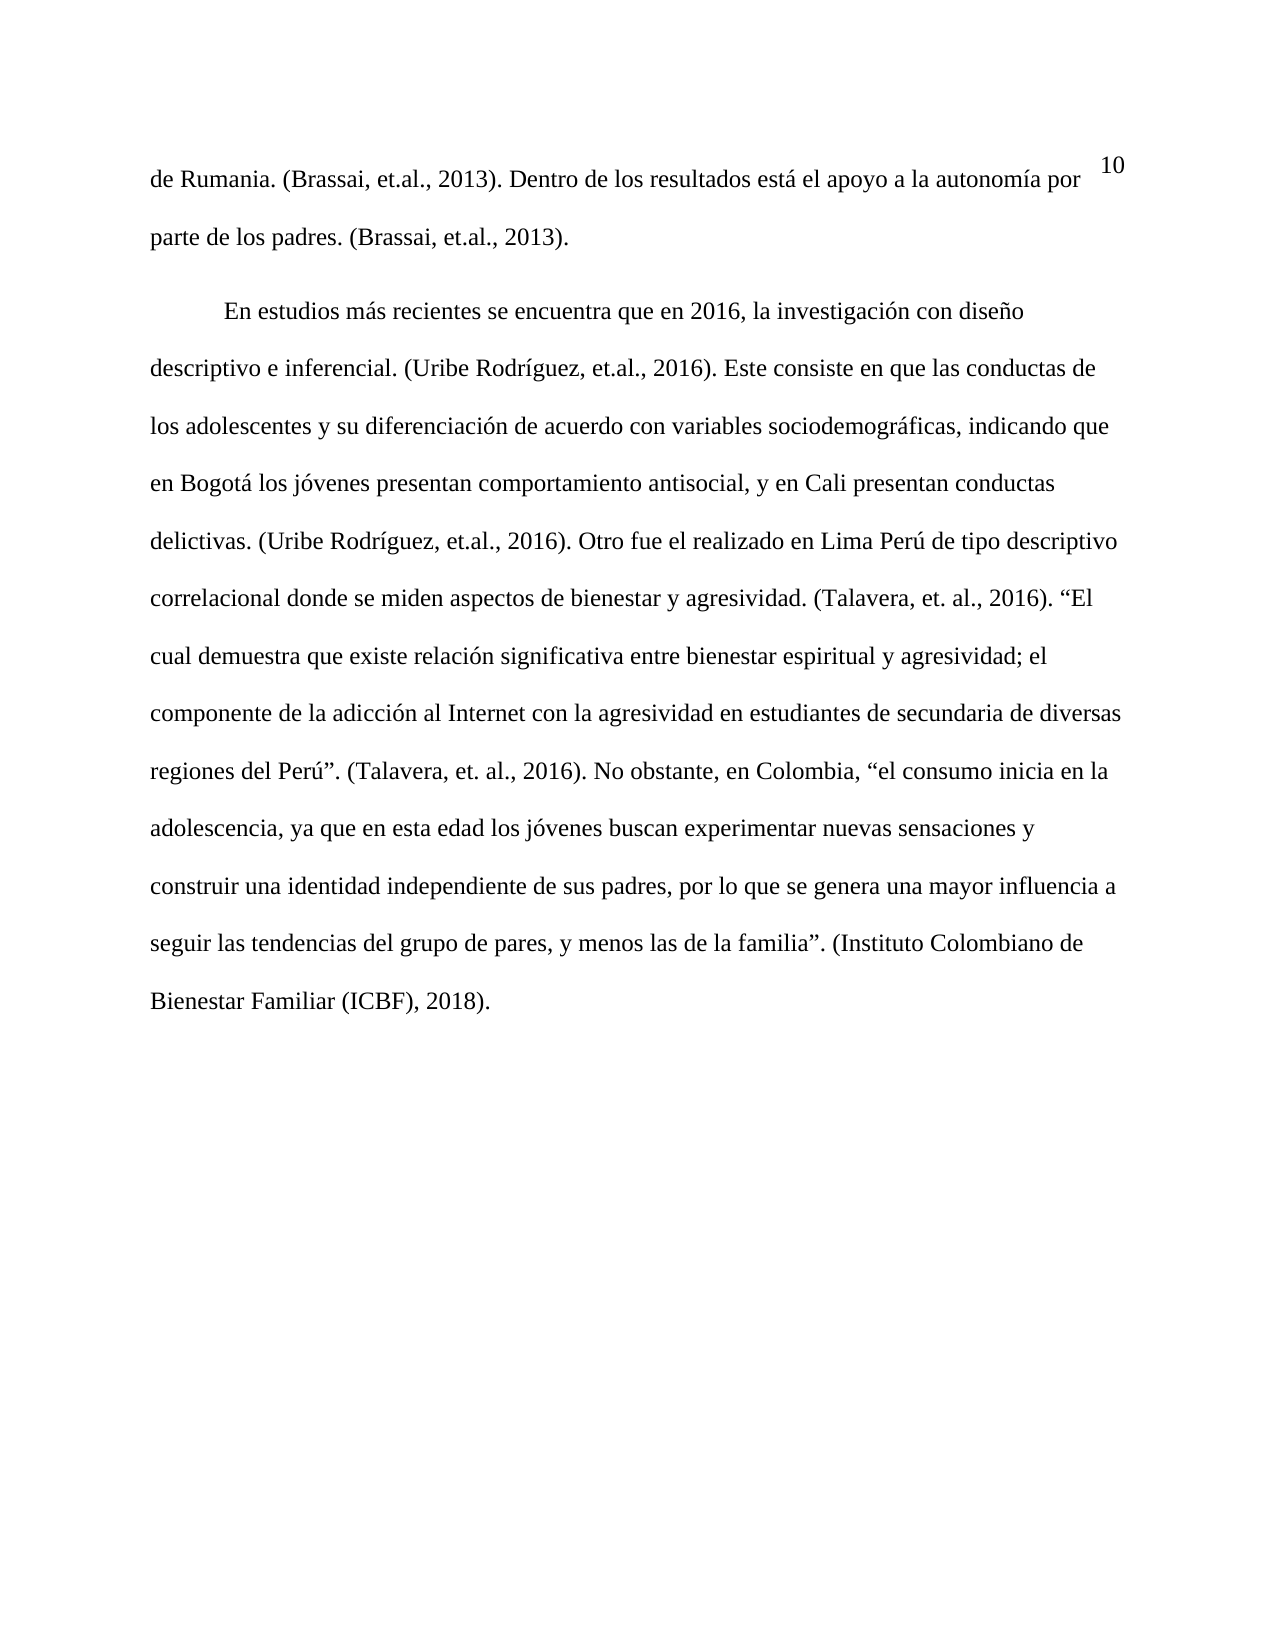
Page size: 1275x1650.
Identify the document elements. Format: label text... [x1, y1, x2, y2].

text En estudios más recientes se encuentra que en 2016, la investigación con diseño descriptivo e inferencial. (Uribe Rodríguez, et.al., 2016). Este consiste en que las conductas de los adolescentes y su diferenciación de acuerdo con variables sociodemográficas, indicando que en Bogotá los jóvenes presentan comportamiento antisocial, y en Cali presentan conductas delictivas. (Uribe Rodríguez, et.al., 2016). Otro fue el realizado en Lima Perú de tipo descriptivo correlacional donde se miden aspectos de bienestar y agresividad. (Talavera, et. al., 2016). “El cual demuestra que existe relación significativa entre bienestar espiritual y agresividad; el componente de la adicción al Internet con la agresividad en estudiantes de secundaria de diversas regiones del Perú”. (Talavera, et. al., 2016). No obstante, en Colombia, “el consumo inicia en la adolescencia, ya que en esta edad los jóvenes buscan experimentar nuevas sensaciones y construir una identidad independiente de sus padres, por lo que se genera una mayor influencia a seguir las tendencias del grupo de pares, y menos las de la familia”. (Instituto Colombiano de Bienestar Familiar (ICBF), 2018). [150, 296, 1125, 1015]
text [150, 164, 1125, 251]
